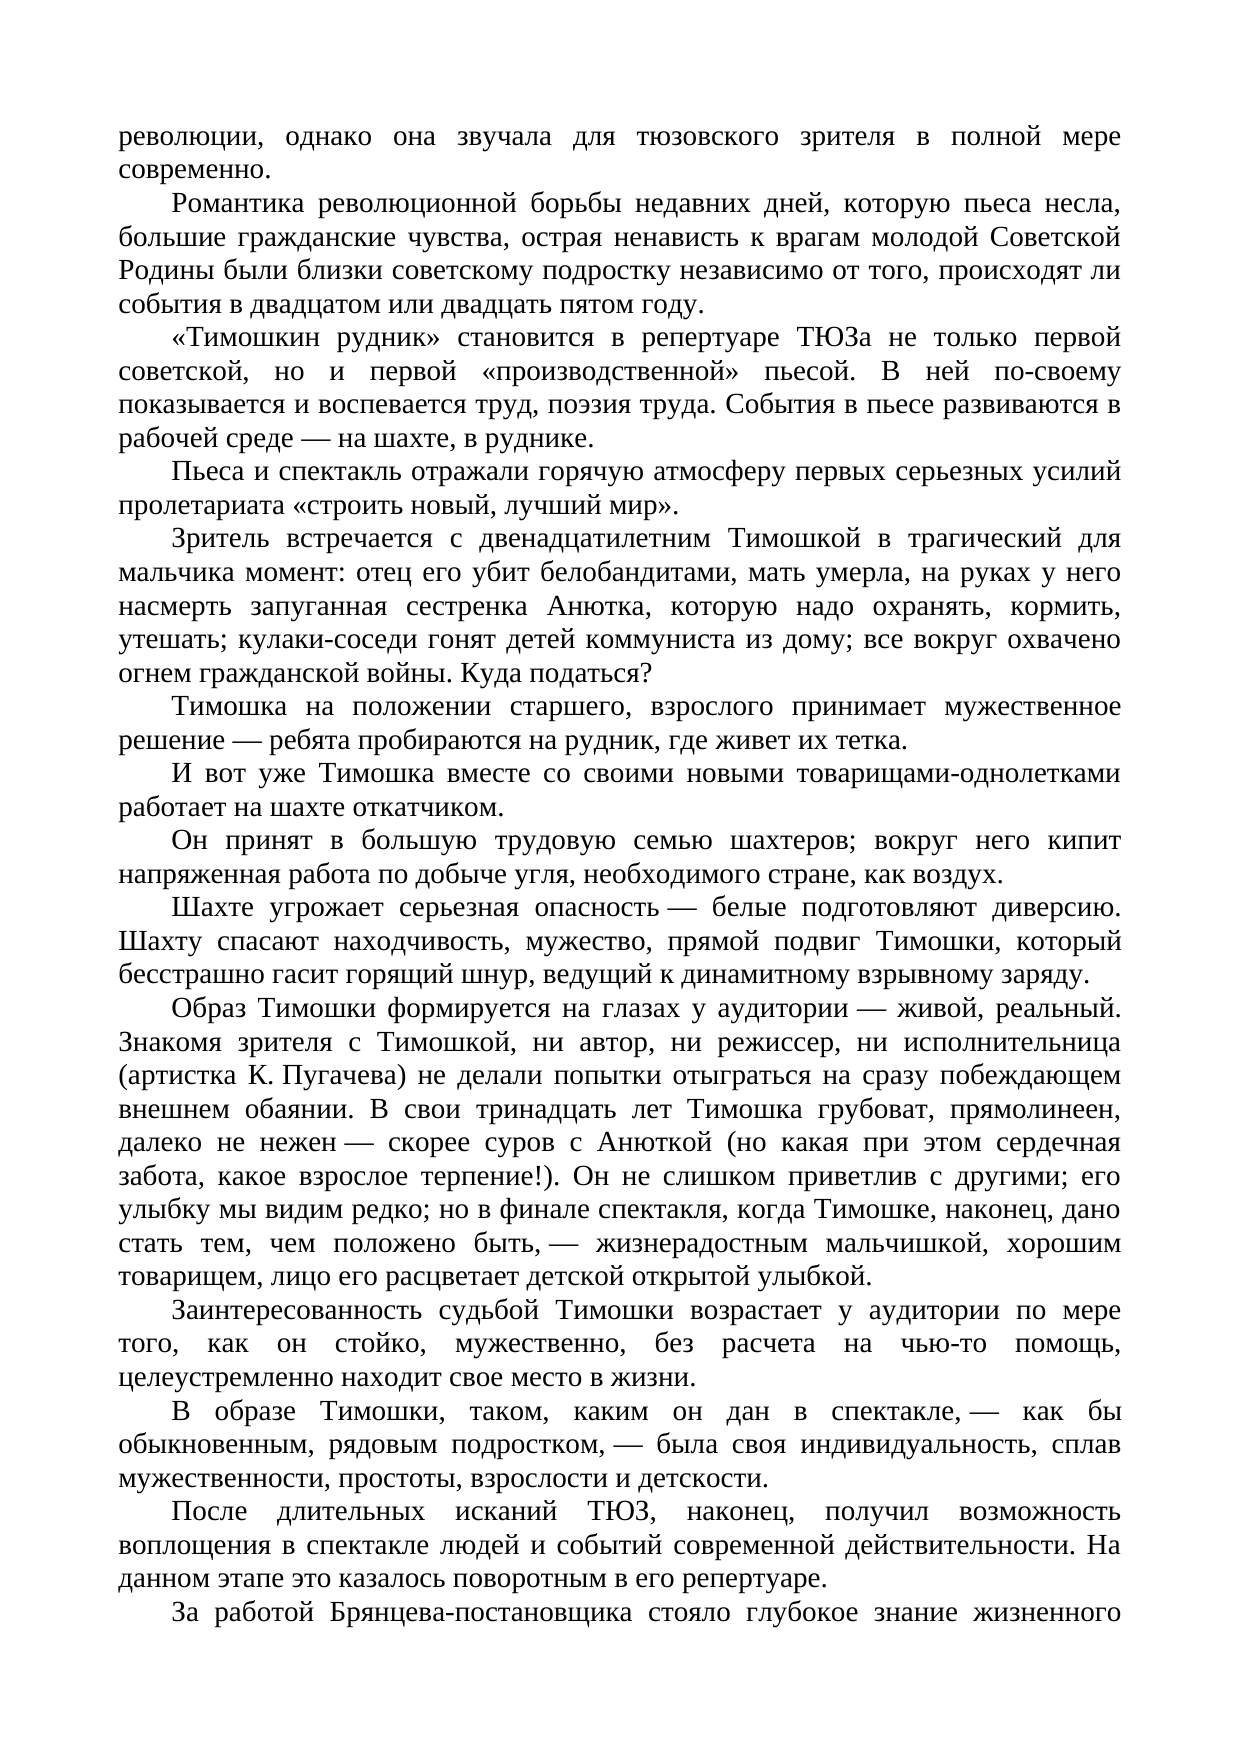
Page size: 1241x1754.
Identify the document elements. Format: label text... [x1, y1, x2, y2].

text Заинтересованность судьбой Тимошки возрастает у аудитории по мере того, как он стойко, мужественно, без расчета на чью-то помощь, целеустремленно находит свое место в жизни. [118, 1292, 1122, 1393]
text Романтика революционной борьбы недавних дней, которую пьеса несла, большие гражданские чувства, острая ненависть к врагам молодой Советской Родины были близки советскому подростку независимо от того, происходят ли события в двадцатом или двадцать пятом году. [118, 185, 1122, 319]
text Пьеса и спектакль отражали горячую атмосферу первых серьезных усилий пролетариата «строить новый, лучший мир». [118, 453, 1122, 521]
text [118, 118, 1122, 185]
text Зритель встречается с двенадцатилетним Тимошкой в трагический для мальчика момент: отец его убит белобандитами, мать умерла, на руках у него насмерть запуганная сестренка Анютка, которую надо охранять, кормить, утешать; кулаки-соседи гонят детей коммуниста из дому; все вокруг охвачено огнем гражданской войны. Куда податься? [118, 521, 1122, 688]
text Образ Тимошки формируется на глазах у аудитории — живой, реальный. Знакомя зрителя с Тимошкой, ни автор, ни режиссер, ни исполнительница (артистка К. Пугачева) не делали попытки отыграться на сразу побеждающем внешнем обаянии. В свои тринадцать лет Тимошка грубоват, прямолинеен, далеко не нежен — скорее суров с Анюткой (но какая при этом сердечная забота, какое взрослое терпение!). Он не слишком приветлив с другими; его улыбку мы видим редко; но в финале спектакля, когда Тимошке, наконец, дано стать тем, чем положено быть, — жизнерадостным мальчишкой, хорошим товарищем, лицо его расцветает детской открытой улыбкой. [118, 990, 1122, 1292]
text После длительных исканий ТЮЗ, наконец, получил возможность воплощения в спектакле людей и событий современной действительности. На данном этапе это казалось поворотным в его репертуаре. [118, 1493, 1122, 1594]
text Он принят в большую трудовую семью шахтеров; вокруг него кипит напряженная работа по добыче угля, необходимого стране, как воздух. [118, 822, 1122, 889]
text {228} И вот уже Тимошка вместе со своими новыми товарищами-однолетками работает на шахте откатчиком. [118, 755, 1122, 822]
text Шахте угрожает серьезная опасность — белые подготовляют диверсию. Шахту спасают находчивость, мужество, прямой подвиг {229} Тимошки, который бесстрашно гасит горящий шнур, ведущий к динамитному взрывному заряду. [118, 889, 1122, 990]
text Тимошка на положении старшего, взрослого принимает мужественное решение — ребята пробираются на рудник, где живет их тетка. [118, 688, 1122, 755]
text В образе Тимошки, таком, каким он дан в спектакле, — как бы обыкновенным, рядовым подростком, — была своя индивидуальность, сплав мужественности, простоты, взрослости и детскости. [118, 1393, 1122, 1493]
text «Тимошкин рудник» становится в репертуаре ТЮЗа не только первой советской, но и первой «производственной» пьесой. В ней по-своему показывается и воспевается труд, поэзия труда. События в пьесе развиваются в рабочей среде — на шахте, в руднике. [118, 319, 1122, 453]
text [118, 1594, 1122, 1627]
